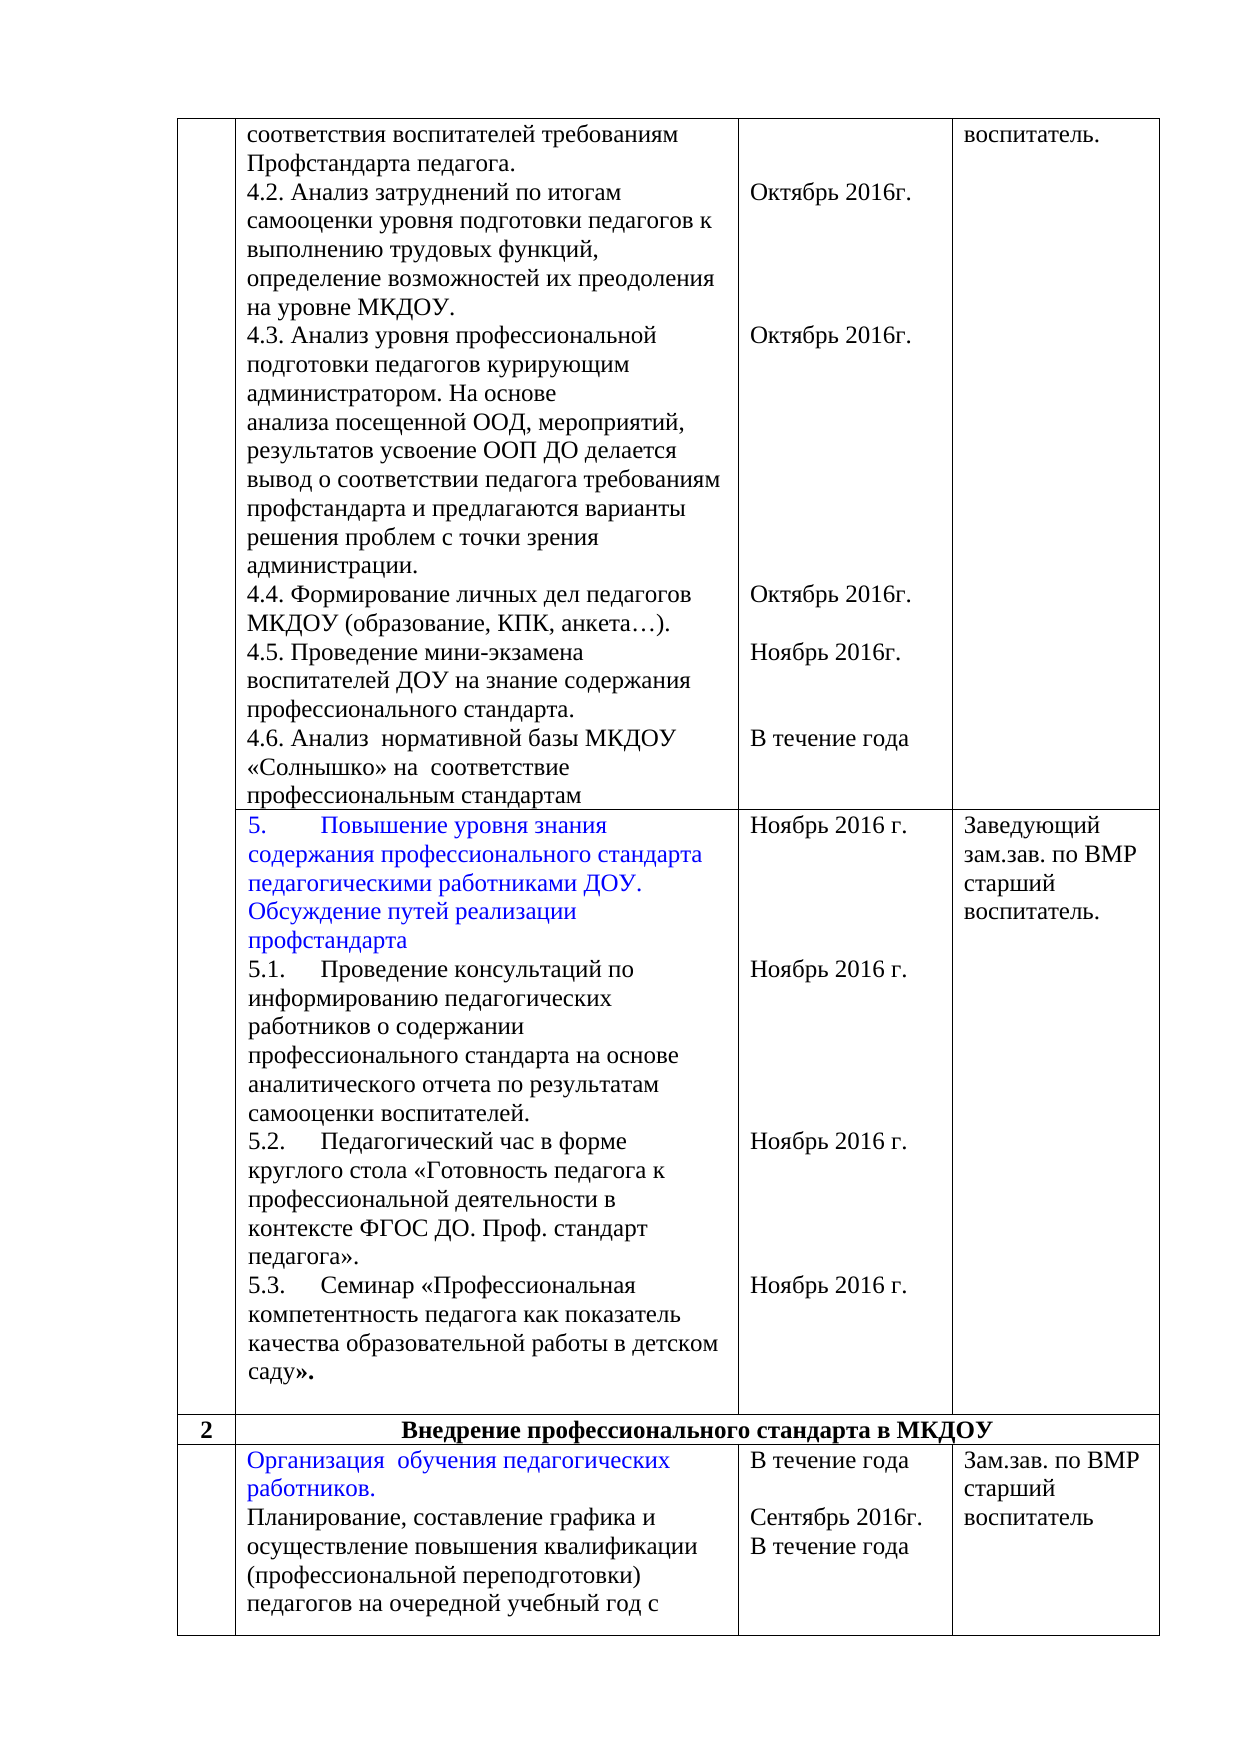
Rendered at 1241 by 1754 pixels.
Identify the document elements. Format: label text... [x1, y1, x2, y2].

table_cell [178, 1445, 235, 1635]
table_cell Ноябрь 2016 г. Ноябрь 2016 г. Ноябрь 2016 г. Ноябрь 2016 г. [739, 810, 952, 1414]
table_cell Заведующий зам.зав. по ВМР старший воспитатель. [953, 810, 1159, 1414]
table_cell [236, 119, 738, 809]
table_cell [236, 1445, 738, 1635]
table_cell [953, 119, 1159, 809]
table_cell 2 [178, 1415, 235, 1444]
table_cell Внедрение профессионального стандарта в МКДОУ [236, 1415, 1159, 1444]
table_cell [739, 119, 952, 809]
table_cell Повышение уровня знания содержания профессионального стандарта педагогическими работниками ДОУ. Обсуждение путей реализации профстандарта Проведение консультаций по информированию педагогических работников о содержании профессионального стандарта на основе аналитического отчета по результатам самооценки воспитателей. Педагогический час в форме круглого стола «Готовность педагога к профессиональной деятельности в контексте ФГОС ДО. Проф. стандарт педагога». Семинар «Профессиональная компетентность педагога как показатель качества образовательной работы в детском саду». [236, 810, 738, 1414]
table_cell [739, 1445, 952, 1635]
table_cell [953, 1445, 1159, 1635]
